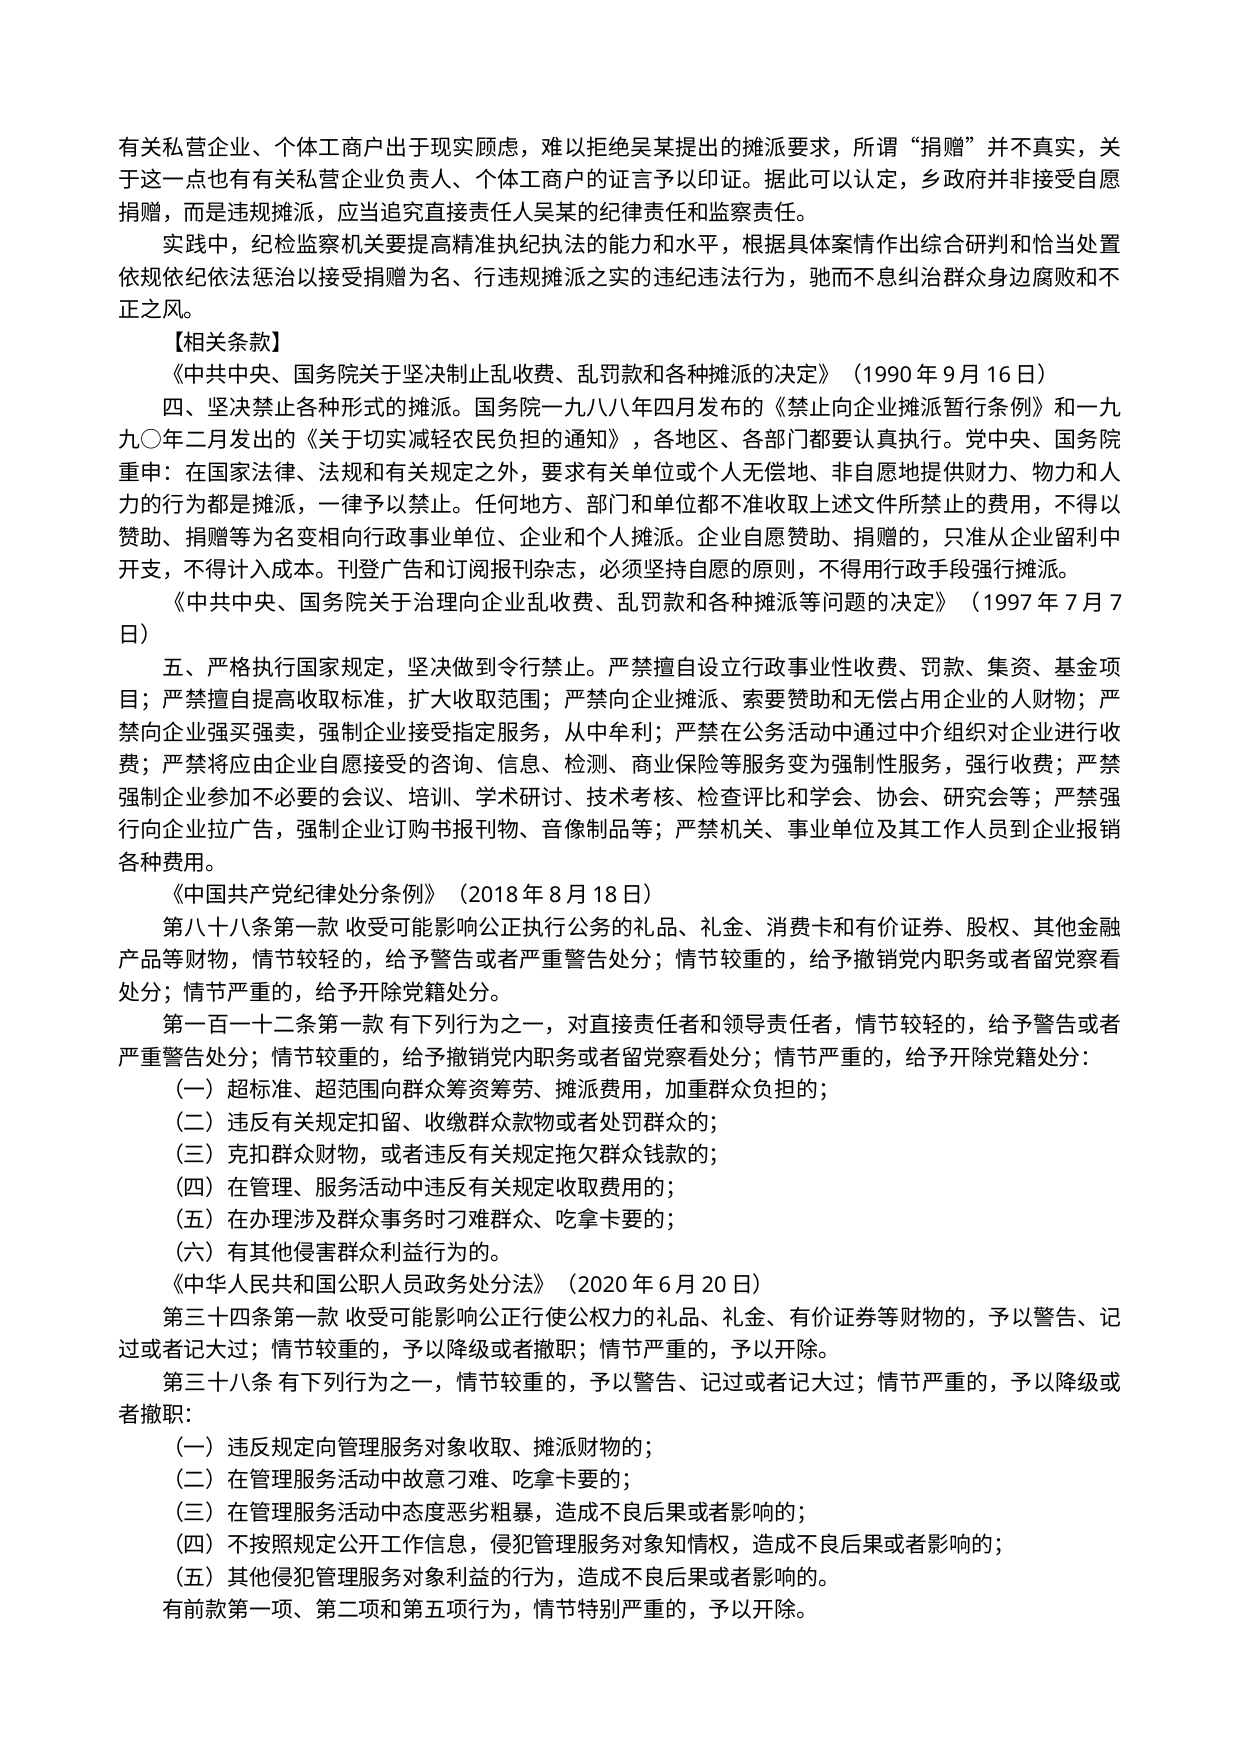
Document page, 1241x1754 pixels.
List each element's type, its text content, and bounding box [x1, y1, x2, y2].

text （五）其他侵犯管理服务对象利益的行为，造成不良后果或者影响的。 [118, 1559, 1122, 1592]
text 【相关条款】 [118, 324, 1122, 357]
text （三）在管理服务活动中态度恶劣粗暴，造成不良后果或者影响的； [118, 1494, 1122, 1527]
text 《中国共产党纪律处分条例》（2018年8月18日） [118, 877, 1122, 909]
text 第三十八条 有下列行为之一，情节较重的，予以警告、记过或者记大过；情节严重的，予以降级或者撤职： [118, 1364, 1122, 1429]
text （四）不按照规定公开工作信息，侵犯管理服务对象知情权，造成不良后果或者影响的； [118, 1527, 1122, 1559]
text 第一百一十二条第一款 有下列行为之一，对直接责任者和领导责任者，情节较轻的，给予警告或者严重警告处分；情节较重的，给予撤销党内职务或者留党察看处分；情节严重的，给予开除党籍处分： [118, 1007, 1122, 1072]
text （三）克扣群众财物，或者违反有关规定拖欠群众钱款的； [118, 1137, 1122, 1169]
text 五、严格执行国家规定，坚决做到令行禁止。严禁擅自设立行政事业性收费、罚款、集资、基金项目；严禁擅自提高收取标准，扩大收取范围；严禁向企业摊派、索要赞助和无偿占用企业的人财物；严禁向企业强买强卖，强制企业接受指定服务，从中牟利；严禁在公务活动中通过中介组织对企业进行收费；严禁将应由企业自愿接受的咨询、信息、检测、商业保险等服务变为强制性服务，强行收费；严禁强制企业参加不必要的会议、培训、学术研讨、技术考核、检查评比和学会、协会、研究会等；严禁强行向企业拉广告，强制企业订购书报刊物、音像制品等；严禁机关、事业单位及其工作人员到企业报销各种费用。 [118, 649, 1122, 877]
text （一）违反规定向管理服务对象收取、摊派财物的； [118, 1429, 1122, 1462]
text 实践中，纪检监察机关要提高精准执纪执法的能力和水平，根据具体案情作出综合研判和恰当处置，依规依纪依法惩治以接受捐赠为名、行违规摊派之实的违纪违法行为，驰而不息纠治群众身边腐败和不正之风。 [118, 227, 1122, 324]
text （二）违反有关规定扣留、收缴群众款物或者处罚群众的； [118, 1104, 1122, 1137]
text （二）在管理服务活动中故意刁难、吃拿卡要的； [118, 1462, 1122, 1494]
text （四）在管理、服务活动中违反有关规定收取费用的； [118, 1169, 1122, 1202]
text （一）超标准、超范围向群众筹资筹劳、摊派费用，加重群众负担的； [118, 1072, 1122, 1104]
text 有前款第一项、第二项和第五项行为，情节特别严重的，予以开除。 [118, 1592, 1122, 1624]
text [118, 129, 1122, 227]
text 四、坚决禁止各种形式的摊派。国务院一九八八年四月发布的《禁止向企业摊派暂行条例》和一九九○年二月发出的《关于切实减轻农民负担的通知》，各地区、各部门都要认真执行。党中央、国务院重申：在国家法律、法规和有关规定之外，要求有关单位或个人无偿地、非自愿地提供财力、物力和人力的行为都是摊派，一律予以禁止。任何地方、部门和单位都不准收取上述文件所禁止的费用，不得以赞助、捐赠等为名变相向行政事业单位、企业和个人摊派。企业自愿赞助、捐赠的，只准从企业留利中开支，不得计入成本。刊登广告和订阅报刊杂志，必须坚持自愿的原则，不得用行政手段强行摊派。 [118, 389, 1122, 584]
text 第八十八条第一款 收受可能影响公正执行公务的礼品、礼金、消费卡和有价证券、股权、其他金融产品等财物，情节较轻的，给予警告或者严重警告处分；情节较重的，给予撤销党内职务或者留党察看处分；情节严重的，给予开除党籍处分。 [118, 909, 1122, 1007]
text （五）在办理涉及群众事务时刁难群众、吃拿卡要的； [118, 1202, 1122, 1234]
text 《中共中央、国务院关于坚决制止乱收费、乱罚款和各种摊派的决定》（1990年9月16日） [118, 357, 1122, 389]
text 第三十四条第一款 收受可能影响公正行使公权力的礼品、礼金、有价证券等财物的，予以警告、记过或者记大过；情节较重的，予以降级或者撤职；情节严重的，予以开除。 [118, 1299, 1122, 1364]
text 《中共中央、国务院关于治理向企业乱收费、乱罚款和各种摊派等问题的决定》（1997年7月7日） [118, 584, 1122, 649]
text （六）有其他侵害群众利益行为的。 [118, 1234, 1122, 1267]
text 《中华人民共和国公职人员政务处分法》（2020年6月20日） [118, 1267, 1122, 1299]
